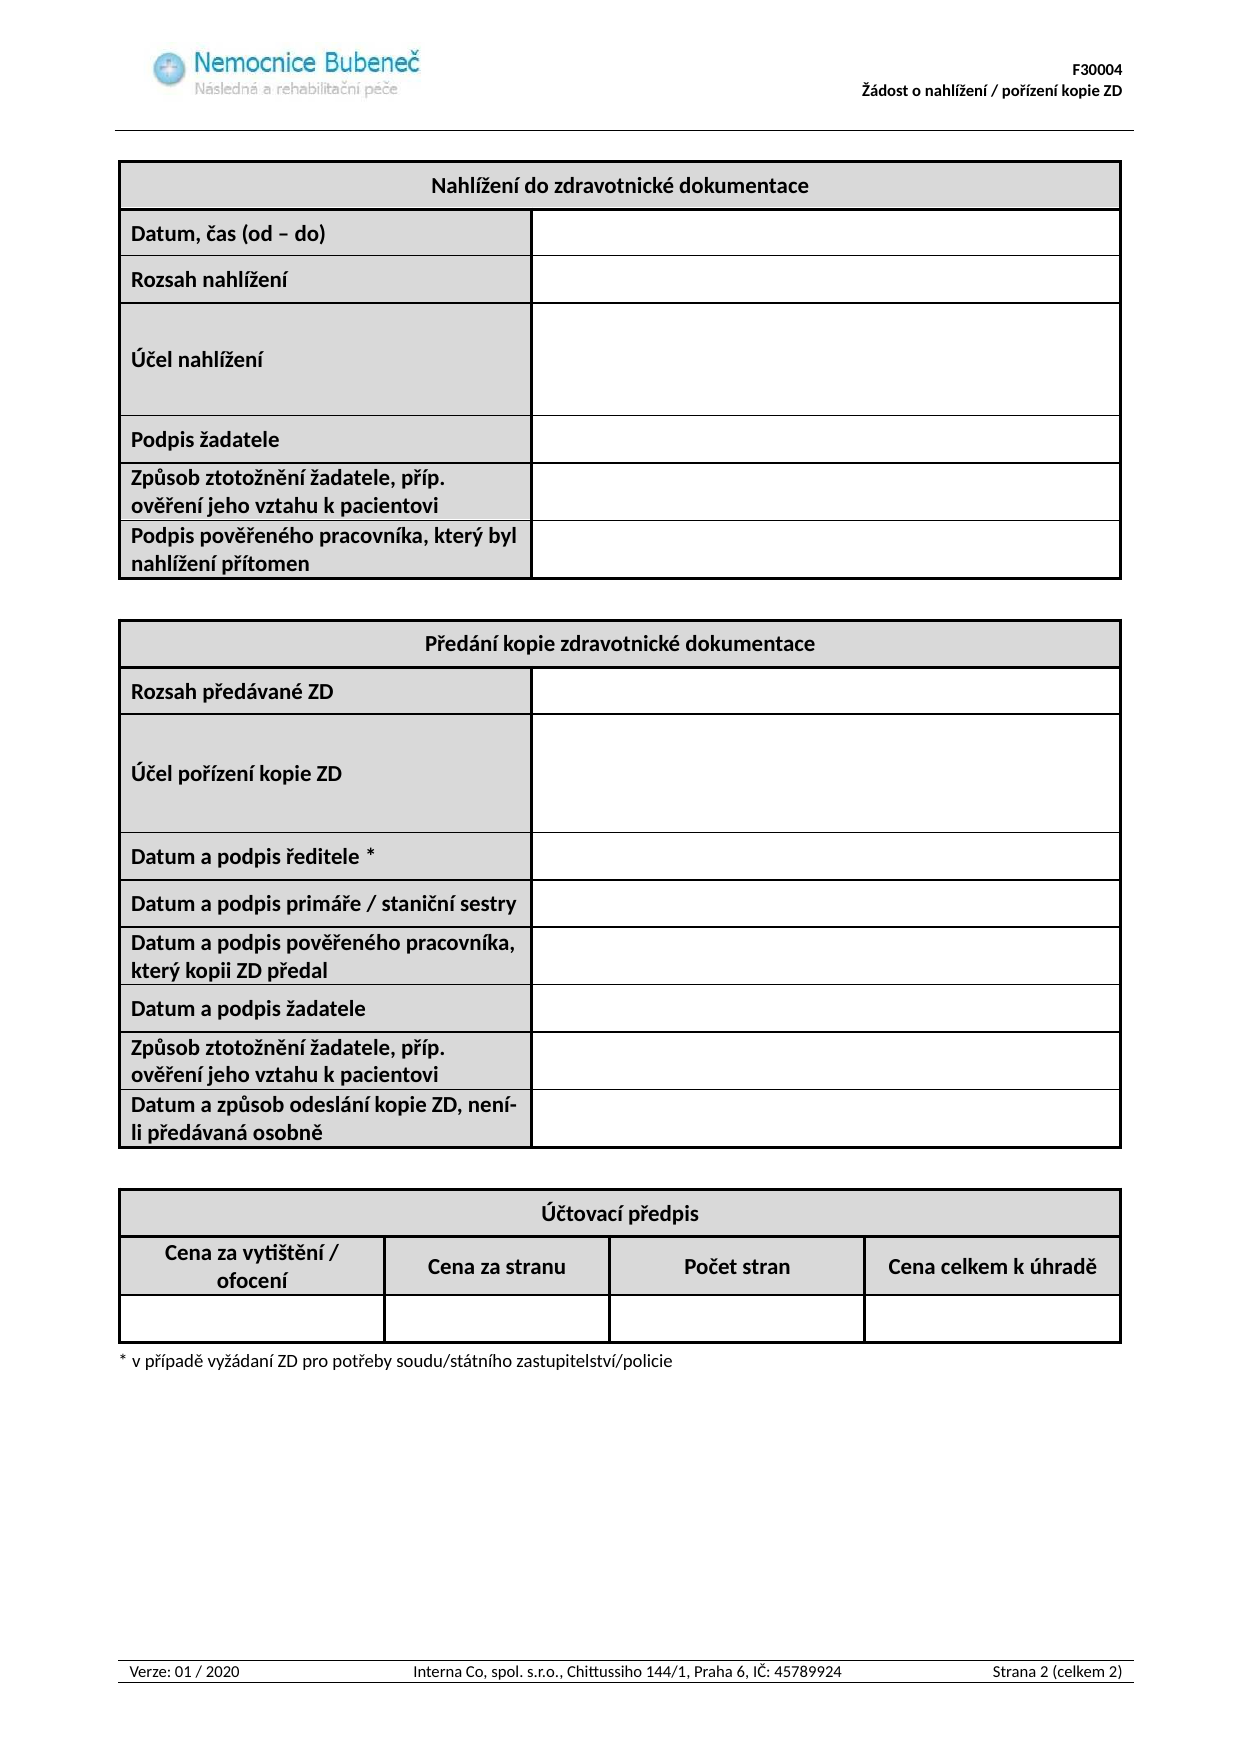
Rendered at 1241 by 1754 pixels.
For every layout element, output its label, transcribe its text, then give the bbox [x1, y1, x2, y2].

table_cell [121, 1296, 383, 1341]
table_cell Datum a podpis primáře / staniční sestry [121, 881, 530, 926]
table_cell Účel pořízení kopie ZD [121, 715, 530, 832]
table_cell [533, 833, 1119, 879]
table_cell [533, 928, 1119, 984]
table_cell [533, 985, 1119, 1031]
table_cell Datum a způsob odeslání kopie ZD, není-li předávaná osobně [121, 1090, 530, 1146]
table_cell Podpis pověřeného pracovníka, který byl nahlížení přítomen [121, 521, 530, 577]
table_cell [533, 669, 1119, 713]
table_cell [533, 464, 1119, 519]
table_cell Způsob ztotožnění žadatele, příp. ověření jeho vztahu k pacientovi [121, 1033, 530, 1089]
table_cell [533, 715, 1119, 832]
table_cell [866, 1296, 1119, 1341]
table_cell Datum, čas (od – do) [121, 211, 530, 255]
table_cell [533, 881, 1119, 926]
table_cell [533, 211, 1119, 255]
table_cell Způsob ztotožnění žadatele, příp. ověření jeho vztahu k pacientovi [121, 464, 530, 519]
table_header Účtovací předpis [121, 1191, 1119, 1235]
text * v případě vyžádaní ZD pro potřeby soudu/státního zastupitelství/policie [118, 1349, 1122, 1372]
table_cell Datum a podpis ředitele * [121, 833, 530, 879]
table_cell Rozsah nahlížení [121, 256, 530, 302]
picture [143, 42, 426, 104]
table_cell Cena za stranu [386, 1238, 608, 1294]
table_cell [533, 304, 1119, 415]
table_cell [533, 416, 1119, 462]
table_cell [611, 1296, 863, 1341]
table_header Předání kopie zdravotnické dokumentace [121, 622, 1119, 666]
table_cell [386, 1296, 608, 1341]
table_cell [533, 1090, 1119, 1146]
table_cell Rozsah předávané ZD [121, 669, 530, 713]
table_cell [533, 1033, 1119, 1089]
table_header Nahlížení do zdravotnické dokumentace [121, 163, 1119, 207]
table_cell Podpis žadatele [121, 416, 530, 462]
table_cell [533, 256, 1119, 302]
table_cell Datum a podpis žadatele [121, 985, 530, 1031]
table_cell Cena za vytištění / ofocení [121, 1238, 383, 1294]
table_cell Počet stran [611, 1238, 863, 1294]
table_cell Datum a podpis pověřeného pracovníka, který kopii ZD předal [121, 928, 530, 984]
table_cell Cena celkem k úhradě [866, 1238, 1119, 1294]
table_cell [533, 521, 1119, 577]
table_cell Účel nahlížení [121, 304, 530, 415]
